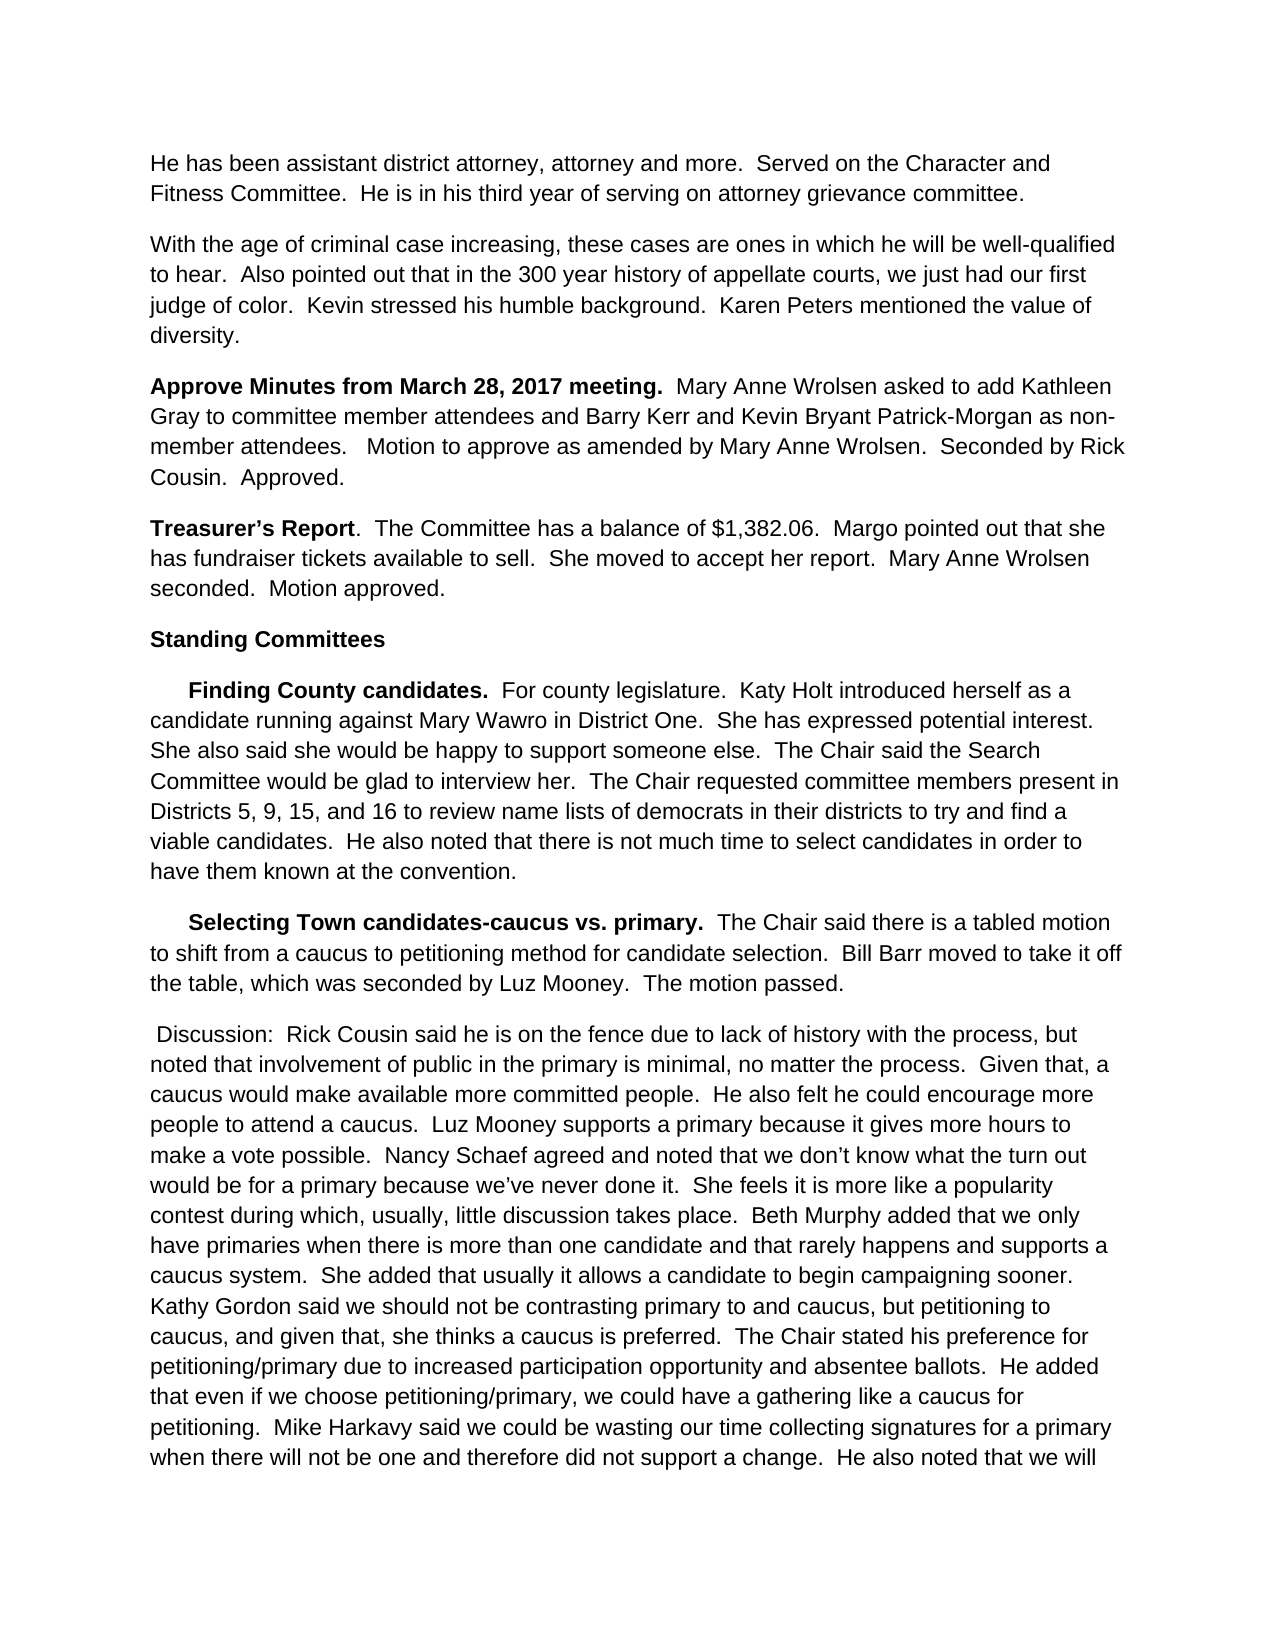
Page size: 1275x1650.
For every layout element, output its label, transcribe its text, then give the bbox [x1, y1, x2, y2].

text Approve Minutes from March 28, 2017 meeting. Mary Anne Wrolsen asked to add Kathleen Gray to committee member attendees and Barry Kerr and Kevin Bryant Patrick-Morgan as non-member attendees. Motion to approve as amended by Mary Anne Wrolsen. Seconded by Rick Cousin. Approved. [150, 373, 1125, 490]
text Selecting Town candidates-caucus vs. primary. The Chair said there is a tabled motion to shift from a caucus to petitioning method for candidate selection. Bill Barr moved to take it off the table, which was seconded by Luz Mooney. The motion passed. [150, 909, 1125, 996]
text Standing Committees [150, 626, 1125, 652]
text He has been assistant district attorney, attorney and more. Served on the Character and Fitness Committee. He is in his third year of serving on attorney grievance committee. [150, 150, 1125, 207]
text With the age of criminal case increasing, these cases are ones in which he will be well-qualified to hear. Also pointed out that in the 300 year history of appellate courts, we just had our first judge of color. Kevin stressed his humble background. Karen Peters mentioned the value of diversity. [150, 231, 1125, 348]
text Finding County candidates. For county legislature. Katy Holt introduced herself as a candidate running against Mary Wawro in District One. She has expressed potential interest. She also said she would be happy to support someone else. The Chair said the Search Committee would be glad to interview her. The Chair requested committee members present in Districts 5, 9, 15, and 16 to review name lists of democrats in their districts to try and find a viable candidates. He also noted that there is not much time to select candidates in order to have them known at the convention. [150, 677, 1125, 885]
text Treasurer’s Report. The Committee has a balance of $1,382.06. Margo pointed out that she has fundraiser tickets available to sell. She moved to accept her report. Mary Anne Wrolsen seconded. Motion approved. [150, 514, 1125, 601]
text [150, 1021, 1125, 1470]
